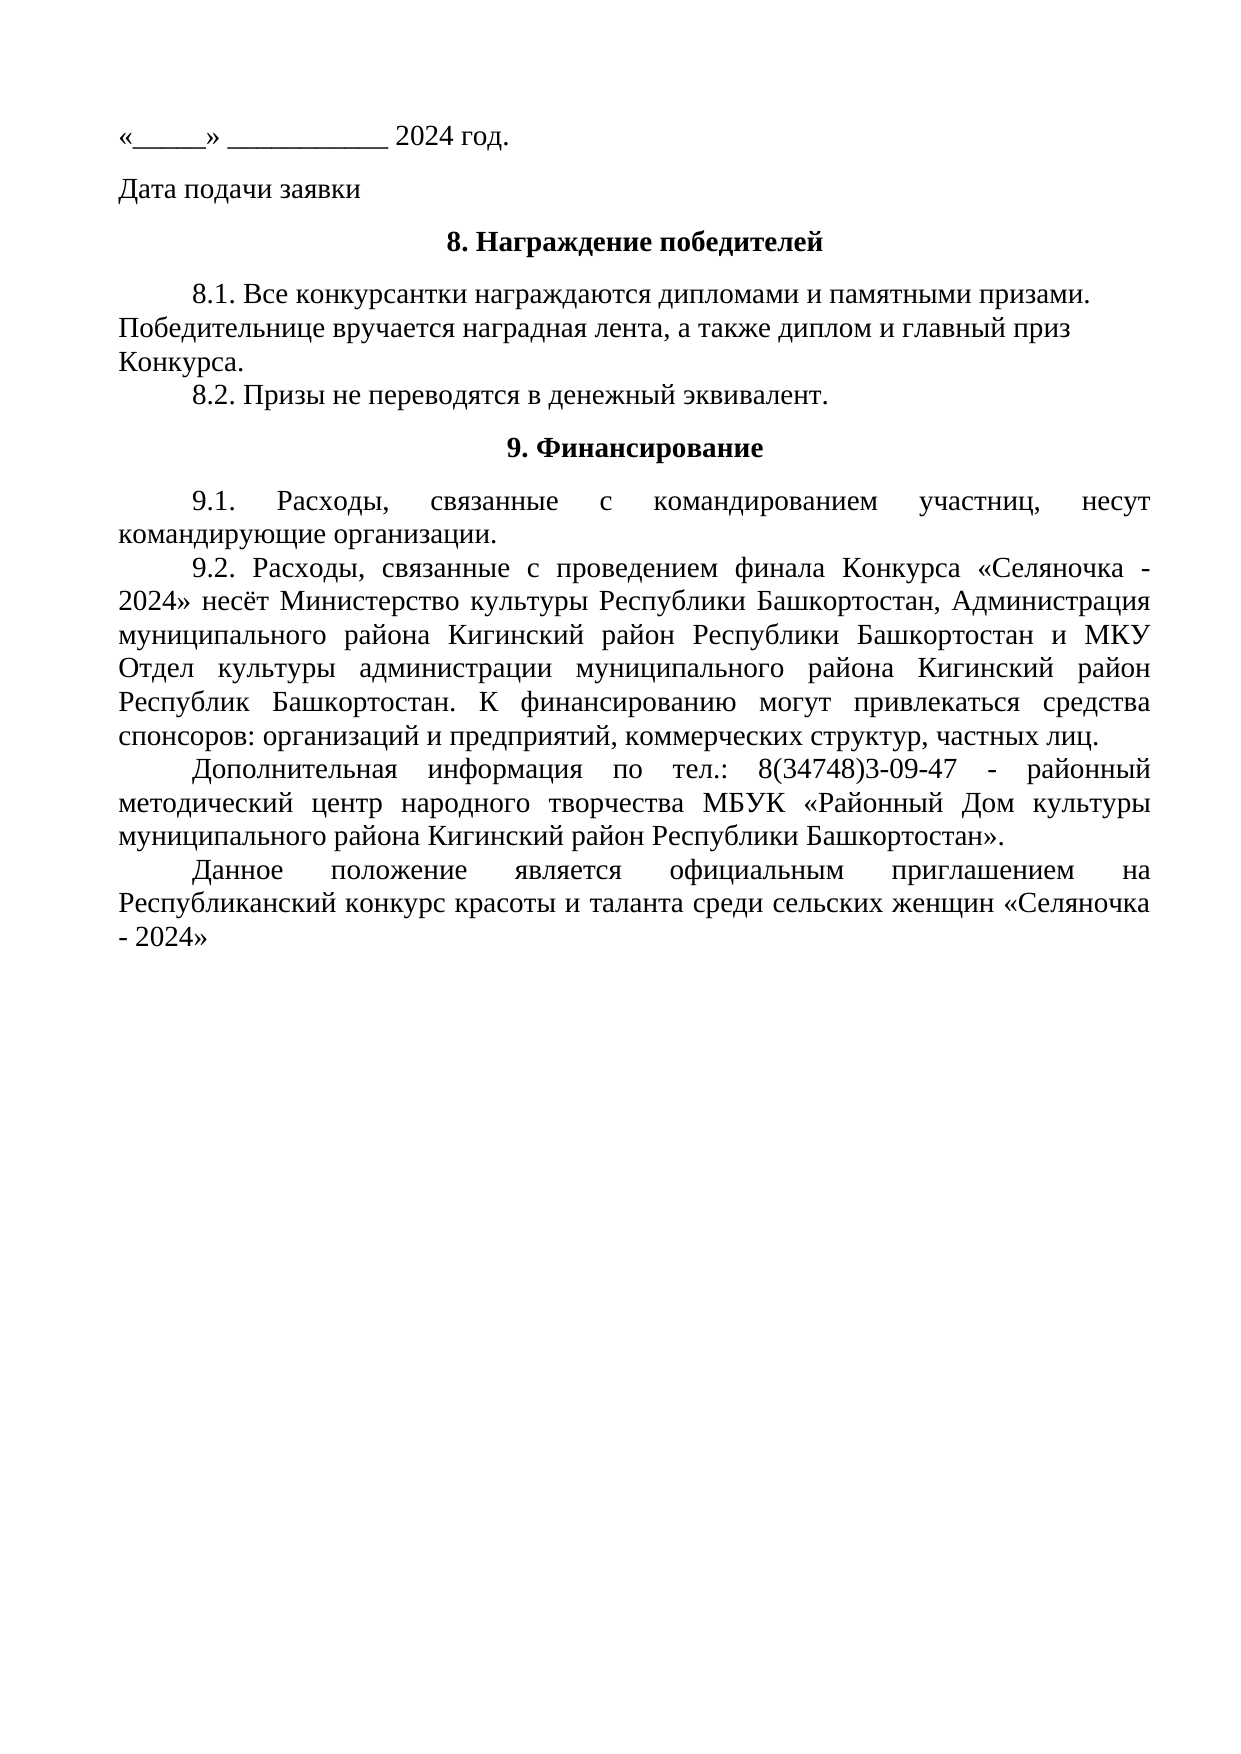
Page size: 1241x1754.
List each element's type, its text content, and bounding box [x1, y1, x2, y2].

text Дополнительная информация по тел.: 8(34748)3-09-47 - районный методический центр народного творчества МБУК «Районный Дом культуры муниципального района Кигинский район Республики Башкортостан». [118, 751, 1152, 852]
text 9.1. Расходы, связанные с командированием участниц, несут командирующие организации. [118, 483, 1152, 550]
text Конкурса. [118, 344, 1152, 377]
text 9.2. Расходы, связанные с проведением финала Конкурса «Селяночка - 2024» несёт Министерство культуры Республики Башкортостан, Администрация муниципального района Кигинский район Республики Башкортостан и МКУ Отдел культуры администрации муниципального района Кигинский район Республик Башкортостан. К финансированию могут привлекаться средства спонсоров: организаций и предприятий, коммерческих структур, частных лиц. [118, 550, 1152, 751]
text 9. Финансирование [118, 430, 1152, 463]
text Дата подачи заявки [118, 171, 1152, 204]
text 8.2. Призы не переводятся в денежный эквивалент. [118, 377, 1152, 411]
text Данное положение является официальным приглашением на Республиканский конкурс красоты и таланта среди сельских женщин «Селяночка - 2024» [118, 852, 1152, 952]
text 8. Награждение победителей [118, 224, 1152, 257]
text Победительнице вручается наградная лента, а также диплом и главный приз [118, 310, 1152, 344]
text «_____» ___________ 2024 год. [118, 118, 1152, 152]
text 8.1. Все конкурсантки награждаются дипломами и памятными призами. [118, 277, 1152, 310]
